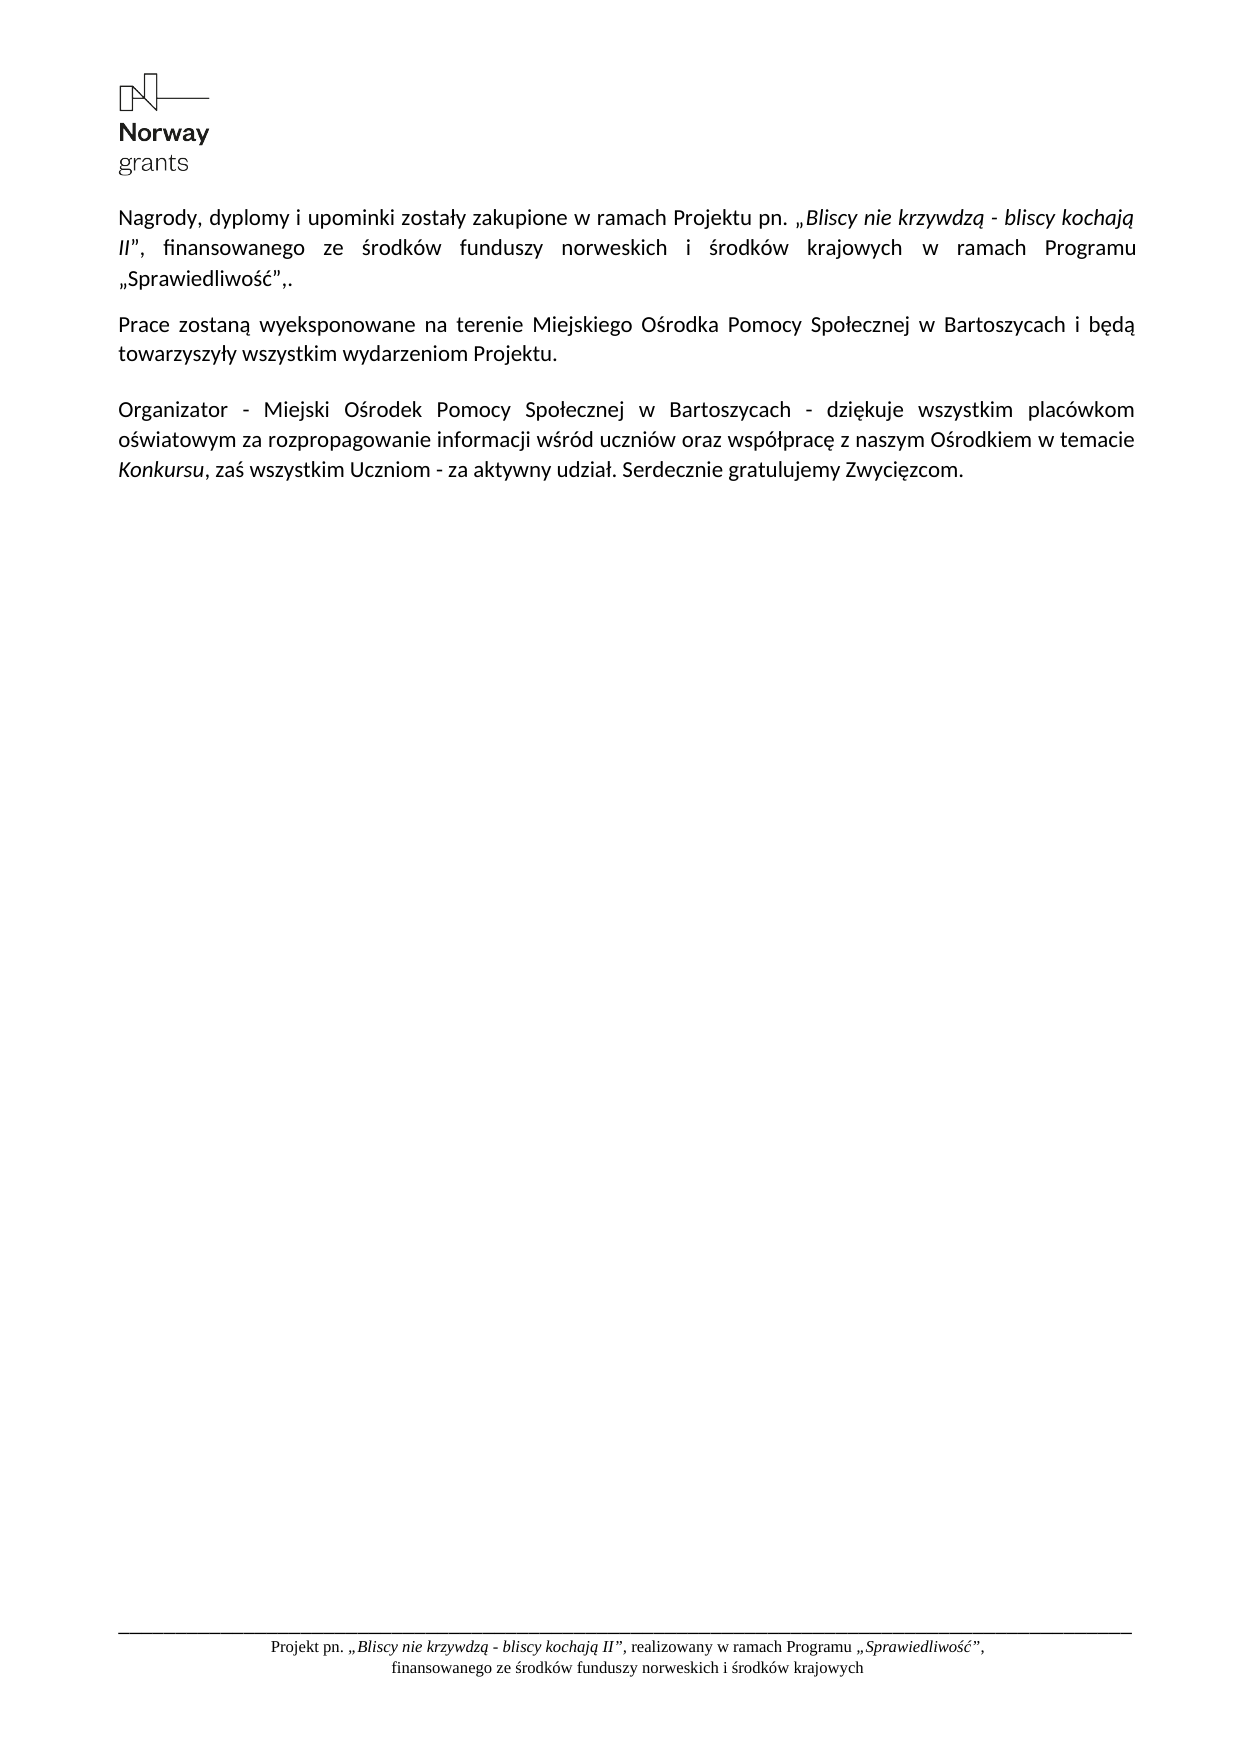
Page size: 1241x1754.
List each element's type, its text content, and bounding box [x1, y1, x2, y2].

picture [118, 73, 210, 176]
text Nagrody, dyplomy i upominki zostały zakupione w ramach Projektu pn. „Bliscy nie krzywdzą - bliscy kochają II”, finansowanego ze środków funduszy norweskich i środków krajowych w ramach Programu „Sprawiedliwość”,. [118, 203, 1137, 292]
text Prace zostaną wyeksponowane na terenie Miejskiego Ośrodka Pomocy Społecznej w Bartoszycach i będą towarzyszyły wszystkim wydarzeniom Projektu. [118, 311, 1137, 367]
text Organizator - Miejski Ośrodek Pomocy Społecznej w Bartoszycach - dziękuje wszystkim placówkom oświatowym za rozpropagowanie informacji wśród uczniów oraz współpracę z naszym Ośrodkiem w temacie Konkursu, zaś wszystkim Uczniom - za aktywny udział. Serdecznie gratulujemy Zwycięzcom. [118, 395, 1137, 483]
